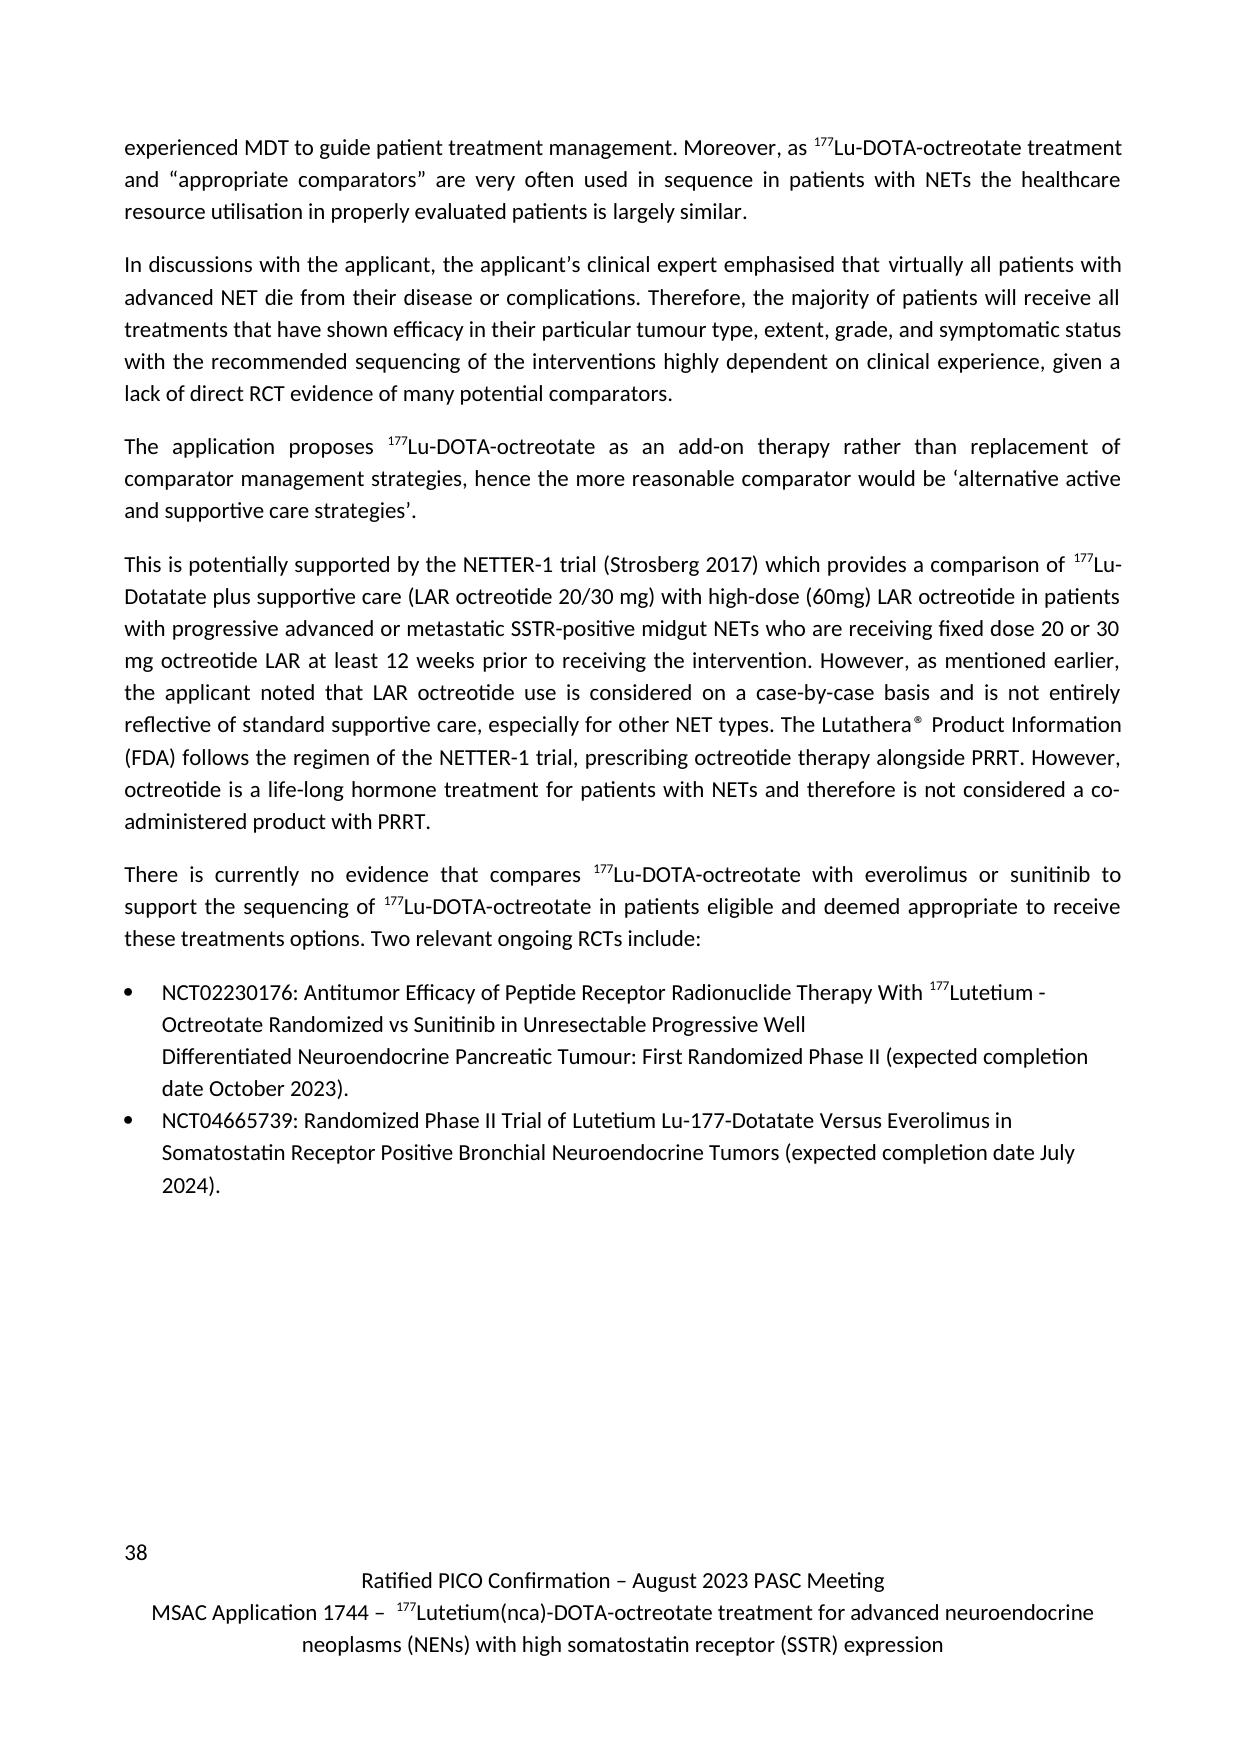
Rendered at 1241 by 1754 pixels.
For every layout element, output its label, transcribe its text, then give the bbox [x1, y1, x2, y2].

text In discussions with the applicant, the applicant’s clinical expert emphasised that virtually all patients with advanced NET die from their disease or complications. Therefore, the majority of patients will receive all treatments that have shown efficacy in their particular tumour type, extent, grade, and symptomatic status with the recommended sequencing of the interventions highly dependent on clinical experience, given a lack of direct RCT evidence of many potential comparators. [124, 251, 1122, 407]
text The application proposes 177Lu-DOTA-octreotate as an add-on therapy rather than replacement of comparator management strategies, hence the more reasonable comparator would be ‘alternative active and supportive care strategies’. [124, 432, 1122, 525]
list NCT02230176: Antitumor Efficacy of Peptide Receptor Radionuclide Therapy With 177Lutetium -Octreotate Randomized vs Sunitinib in Unresectable Progressive Well Differentiated Neuroendocrine Pancreatic Tumour: First Randomized Phase II (expected completion date October 2023). [124, 978, 1122, 1102]
text There is currently no evidence that compares 177Lu-DOTA-octreotate with everolimus or sunitinib to support the sequencing of 177Lu-DOTA-octreotate in patients eligible and deemed appropriate to receive these treatments options. Two relevant ongoing RCTs include: [124, 860, 1122, 953]
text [124, 133, 1122, 226]
list NCT04665739: Randomized Phase II Trial of Lutetium Lu-177-Dotatate Versus Everolimus in Somatostatin Receptor Positive Bronchial Neuroendocrine Tumors (expected completion date July 2024). [124, 1106, 1122, 1199]
text This is potentially supported by the NETTER-1 trial (Strosberg 2017) which provides a comparison of 177Lu-Dotatate plus supportive care (LAR octreotide 20/30 mg) with high-dose (60mg) LAR octreotide in patients with progressive advanced or metastatic SSTR-positive midgut NETs who are receiving fixed dose 20 or 30 mg octreotide LAR at least 12 weeks prior to receiving the intervention. However, as mentioned earlier, the applicant noted that LAR octreotide use is considered on a case-by-case basis and is not entirely reflective of standard supportive care, especially for other NET types. The Lutathera® Product Information (FDA) follows the regimen of the NETTER-1 trial, prescribing octreotide therapy alongside PRRT. However, octreotide is a life-long hormone treatment for patients with NETs and therefore is not considered a co-administered product with PRRT. [124, 550, 1122, 835]
